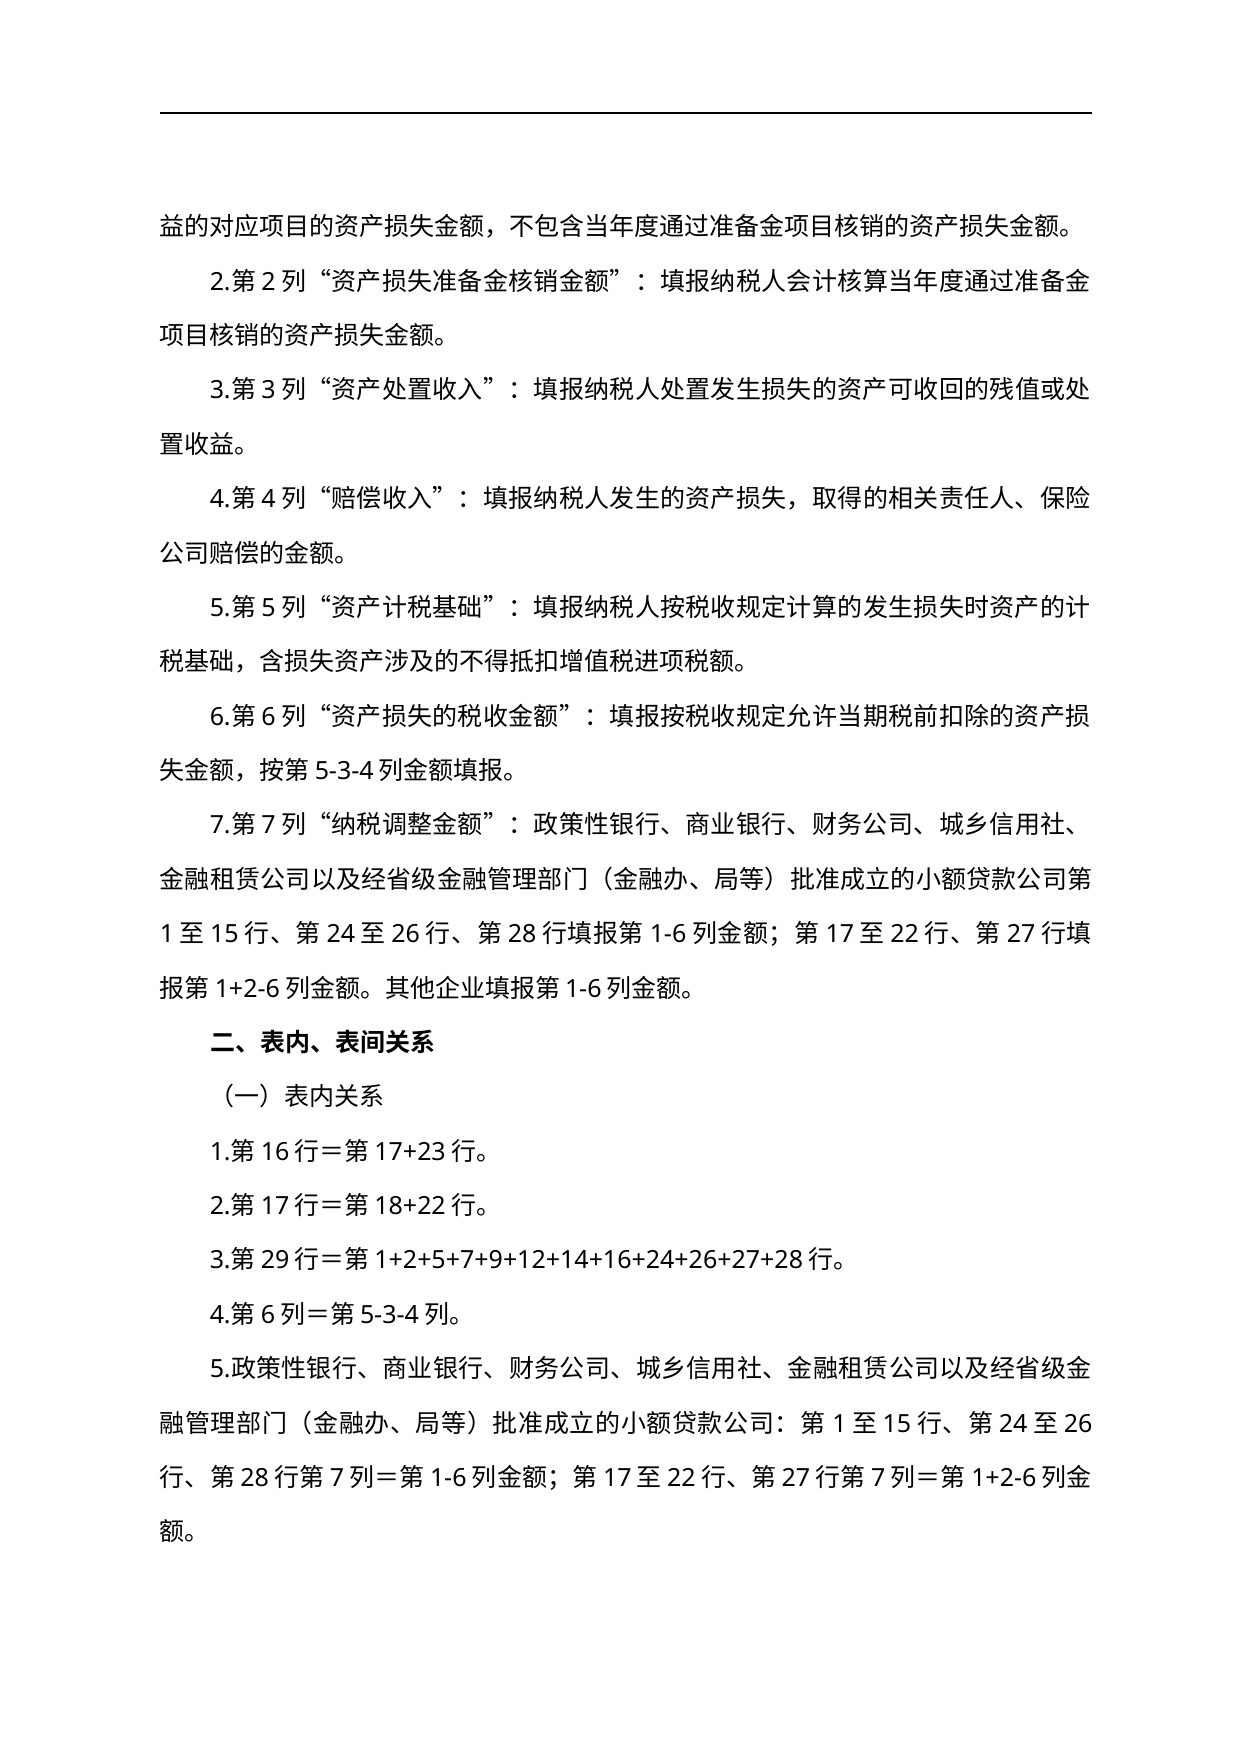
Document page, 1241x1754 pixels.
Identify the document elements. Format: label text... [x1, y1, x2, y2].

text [159, 207, 1092, 243]
text 3.第29行＝第1+2+5+7+9+12+14+16+24+26+27+28行。 [159, 1240, 1092, 1276]
text 2.第17行＝第18+22行。 [159, 1186, 1092, 1222]
text 7.第7列“纳税调整金额”：政策性银行、商业银行、财务公司、城乡信用社、金融租赁公司以及经省级金融管理部门（金融办、局等）批准成立的小额贷款公司第1至15行、第24至26行、第28行填报第1-6列金额；第17至22行、第27行填报第1+2-6列金额。其他企业填报第1-6列金额。 [159, 805, 1092, 1004]
text （一）表内关系 [159, 1077, 1092, 1113]
text 3.第3列“资产处置收入”：填报纳税人处置发生损失的资产可收回的残值或处置收益。 [159, 370, 1092, 461]
text 1.第16行＝第17+23行。 [159, 1131, 1092, 1167]
text 4.第4列“赔偿收入”：填报纳税人发生的资产损失，取得的相关责任人、保险公司赔偿的金额。 [159, 479, 1092, 569]
text 5.第5列“资产计税基础”：填报纳税人按税收规定计算的发生损失时资产的计税基础，含损失资产涉及的不得抵扣增值税进项税额。 [159, 587, 1092, 678]
text 5.政策性银行、商业银行、财务公司、城乡信用社、金融租赁公司以及经省级金融管理部门（金融办、局等）批准成立的小额贷款公司：第1至15行、第24至26行、第28行第7列＝第1-6列金额；第17至22行、第27行第7列＝第1+2-6列金额。 [159, 1349, 1092, 1548]
text 2.第2列“资产损失准备金核销金额”：填报纳税人会计核算当年度通过准备金项目核销的资产损失金额。 [159, 261, 1092, 352]
text 二、表内、表间关系 [159, 1022, 1092, 1059]
text 6.第6列“资产损失的税收金额”：填报按税收规定允许当期税前扣除的资产损失金额，按第5-3-4列金额填报。 [159, 696, 1092, 787]
text 4.第6列＝第5-3-4列。 [159, 1294, 1092, 1331]
